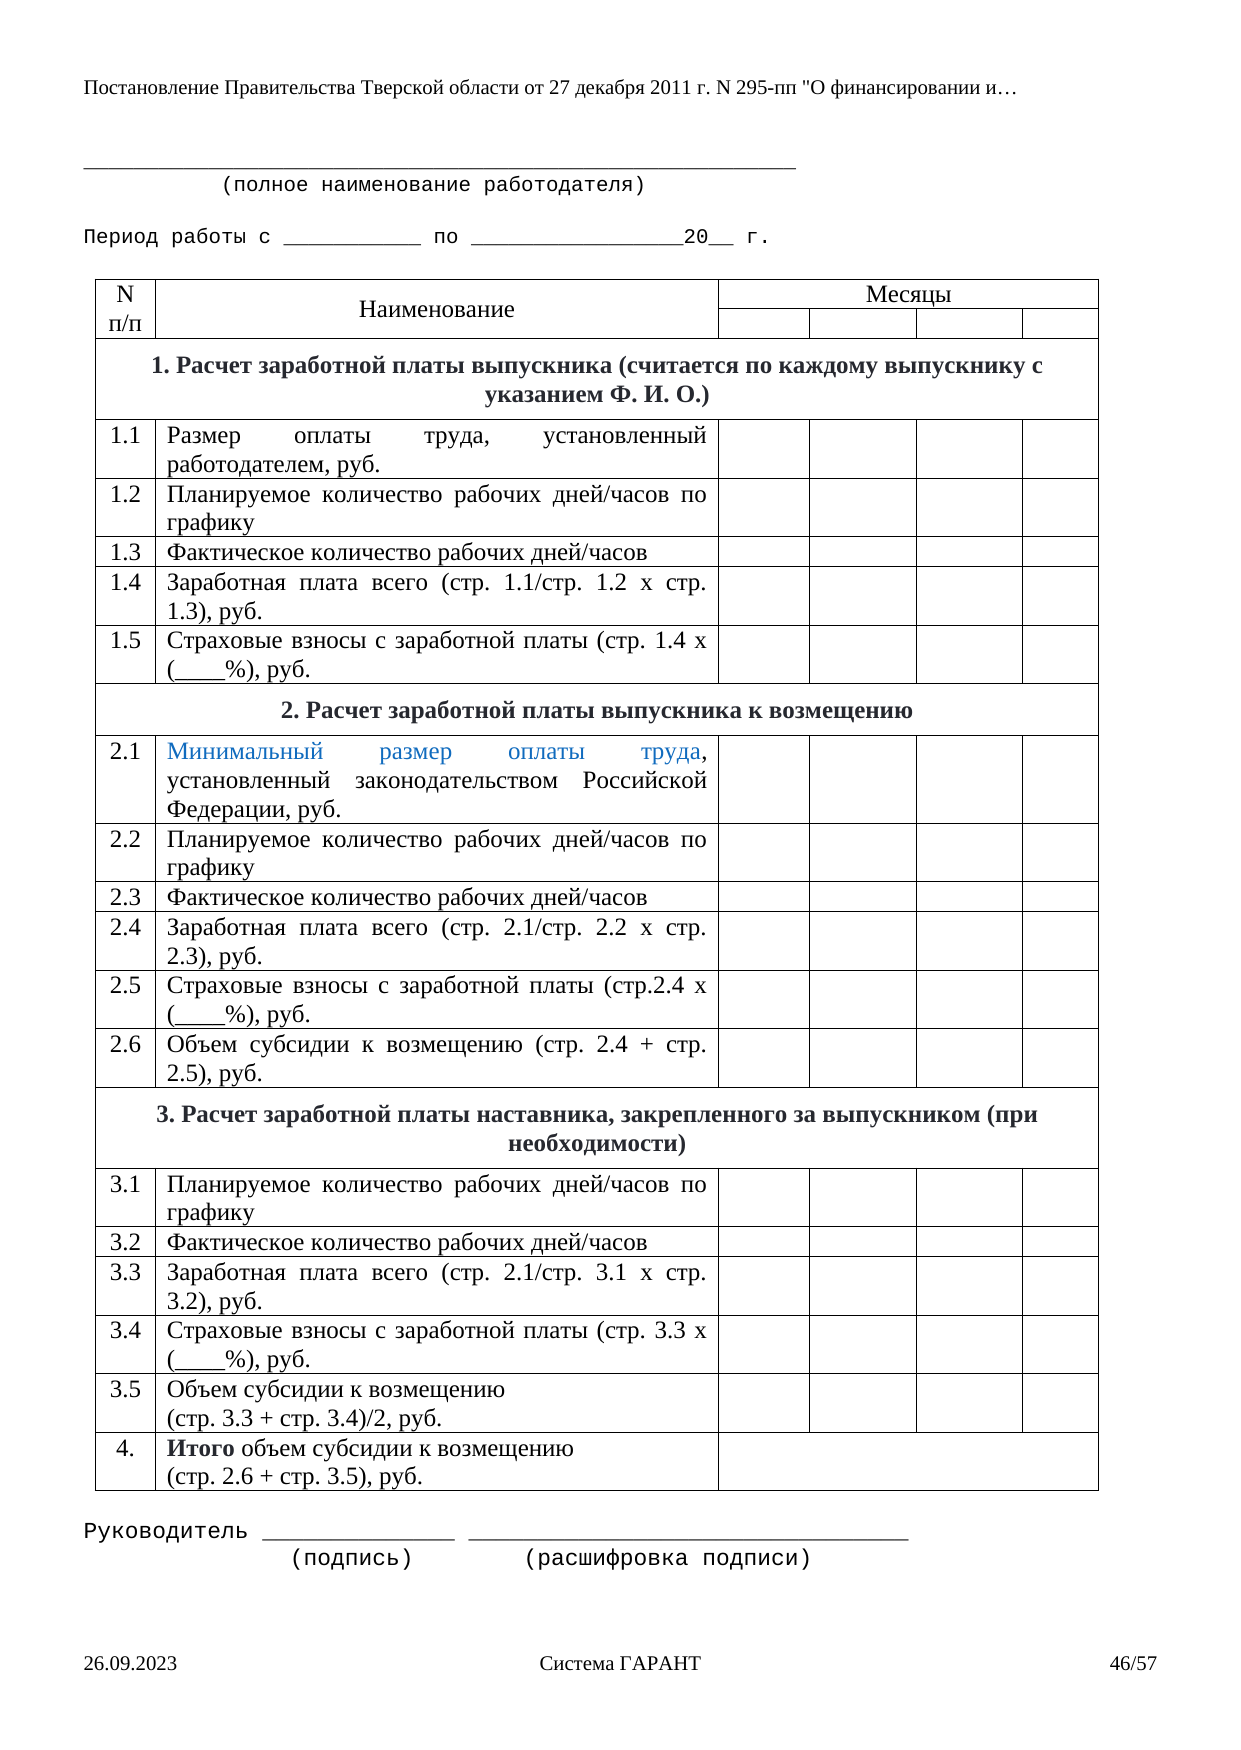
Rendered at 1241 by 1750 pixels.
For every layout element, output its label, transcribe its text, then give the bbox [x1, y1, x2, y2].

table_cell [917, 1029, 1022, 1087]
table_cell [719, 912, 809, 969]
table_cell 3.2 [96, 1227, 155, 1256]
table_header Месяцы [719, 280, 1098, 308]
table_cell [917, 912, 1022, 969]
text (полное наименование работодателя) [83, 174, 1157, 197]
table_cell [810, 420, 916, 478]
table_cell Фактическое количество рабочих дней/часов [156, 537, 718, 566]
table_cell 2.1 [96, 736, 155, 823]
table_cell 1.3 [96, 537, 155, 566]
table_cell [719, 1433, 1098, 1490]
table_cell [719, 626, 809, 683]
table_cell 3.3 [96, 1257, 155, 1314]
table_cell [810, 1227, 916, 1256]
table_cell Фактическое количество рабочих дней/часов [156, 882, 718, 911]
table_cell [719, 1227, 809, 1256]
table_cell [917, 1374, 1022, 1432]
table_cell [719, 479, 809, 536]
table_cell [1023, 1029, 1098, 1087]
table_cell [810, 479, 916, 536]
table_cell [719, 309, 809, 338]
table_header N п/п [96, 280, 155, 338]
table_cell [1023, 736, 1098, 823]
table_cell Итого объем субсидии к возмещению (стр. 2.6 + стр. 3.5), руб. [156, 1433, 718, 1490]
table_cell 1. Расчет заработной платы выпускника (считается по каждому выпускнику с указанием Ф. И. О.) [96, 339, 1098, 419]
table_cell Фактическое количество рабочих дней/часов [156, 1227, 718, 1256]
table_cell [719, 420, 809, 478]
table_cell [810, 971, 916, 1028]
text Руководитель ______________ ________________________________ [83, 1520, 1157, 1546]
table_cell Планируемое количество рабочих дней/часов по графику [156, 1169, 718, 1226]
table_cell [1023, 912, 1098, 969]
table_cell [917, 1169, 1022, 1226]
text _________________________________________________________ [83, 150, 1157, 174]
table_cell [917, 1227, 1022, 1256]
table_cell Минимальный размер оплаты труда, установленный законодательством Российской Федерации, руб. [156, 736, 718, 823]
table_cell [917, 537, 1022, 566]
table_cell [1023, 1374, 1098, 1432]
table_cell [810, 1169, 916, 1226]
table_cell [917, 479, 1022, 536]
table_cell [1023, 567, 1098, 624]
table_cell 3.1 [96, 1169, 155, 1226]
table_cell [917, 1316, 1022, 1373]
table_cell [810, 912, 916, 969]
table_cell [1023, 309, 1098, 338]
table_cell [1023, 1257, 1098, 1314]
table_cell Страховые взносы с заработной платы (стр.2.4 x (____%), руб. [156, 971, 718, 1028]
table_cell [719, 1169, 809, 1226]
table_cell 3. Расчет заработной платы наставника, закрепленного за выпускником (при необходимости) [96, 1088, 1098, 1168]
table_cell [810, 736, 916, 823]
table_cell Заработная плата всего (стр. 2.1/стр. 2.2 х стр. 2.3), руб. [156, 912, 718, 969]
table_cell [1023, 824, 1098, 881]
table_cell Страховые взносы с заработной платы (стр. 1.4 x (____%), руб. [156, 626, 718, 683]
table_cell [810, 309, 916, 338]
table_cell 3.4 [96, 1316, 155, 1373]
table_cell [810, 626, 916, 683]
table_cell [1023, 1316, 1098, 1373]
table_cell 2.4 [96, 912, 155, 969]
table_cell [719, 736, 809, 823]
table_cell 1.4 [96, 567, 155, 624]
table_cell [719, 971, 809, 1028]
table_cell 2.6 [96, 1029, 155, 1087]
table_cell 2.5 [96, 971, 155, 1028]
table_cell [1023, 971, 1098, 1028]
table_cell 2. Расчет заработной платы выпускника к возмещению [96, 684, 1098, 735]
table_cell [810, 1257, 916, 1314]
table_cell 1.5 [96, 626, 155, 683]
table_cell [917, 626, 1022, 683]
table_cell 3.5 [96, 1374, 155, 1432]
table_cell [1023, 1227, 1098, 1256]
table_cell [810, 1316, 916, 1373]
table_cell [1023, 626, 1098, 683]
table_cell 1.1 [96, 420, 155, 478]
table_cell [719, 1257, 809, 1314]
table_cell [719, 537, 809, 566]
table_cell [719, 824, 809, 881]
table_cell [719, 1029, 809, 1087]
table_cell [810, 882, 916, 911]
table_cell [1023, 882, 1098, 911]
table_cell [810, 824, 916, 881]
table_cell Объем субсидии к возмещению (стр. 2.4 + стр. 2.5), руб. [156, 1029, 718, 1087]
table_cell [719, 1374, 809, 1432]
table_cell [917, 971, 1022, 1028]
table_cell [810, 567, 916, 624]
table_cell [719, 882, 809, 911]
table_cell [1023, 1169, 1098, 1226]
table_cell Заработная плата всего (стр. 1.1/стр. 1.2 х стр. 1.3), руб. [156, 567, 718, 624]
table_cell 4. [96, 1433, 155, 1490]
table_cell [917, 882, 1022, 911]
table_cell Планируемое количество рабочих дней/часов по графику [156, 824, 718, 881]
table_cell Заработная плата всего (стр. 2.1/стр. 3.1 х стр. 3.2), руб. [156, 1257, 718, 1314]
table_cell Размер оплаты труда, установленный работодателем, руб. [156, 420, 718, 478]
table_cell 2.2 [96, 824, 155, 881]
table_cell [810, 1029, 916, 1087]
text Период работы с ___________ по _________________20__ г. [83, 226, 1157, 250]
table_cell [1023, 537, 1098, 566]
table_cell [810, 1374, 916, 1432]
table_cell [1023, 420, 1098, 478]
table_cell 1.2 [96, 479, 155, 536]
table_cell Страховые взносы с заработной платы (стр. 3.3 x (____%), руб. [156, 1316, 718, 1373]
table_cell [917, 309, 1022, 338]
table_header Наименование [156, 280, 718, 338]
table_cell Планируемое количество рабочих дней/часов по графику [156, 479, 718, 536]
table_cell 2.3 [96, 882, 155, 911]
table_cell [917, 567, 1022, 624]
text (подпись) (расшифровка подписи) [83, 1546, 1157, 1572]
table_cell [1023, 479, 1098, 536]
table_cell [917, 420, 1022, 478]
table_cell [719, 567, 809, 624]
table_cell [917, 736, 1022, 823]
table_cell [917, 824, 1022, 881]
table_cell Объем субсидии к возмещению (стр. 3.3 + стр. 3.4)/2, руб. [156, 1374, 718, 1432]
table_cell [719, 1316, 809, 1373]
table_cell [917, 1257, 1022, 1314]
table_cell [810, 537, 916, 566]
